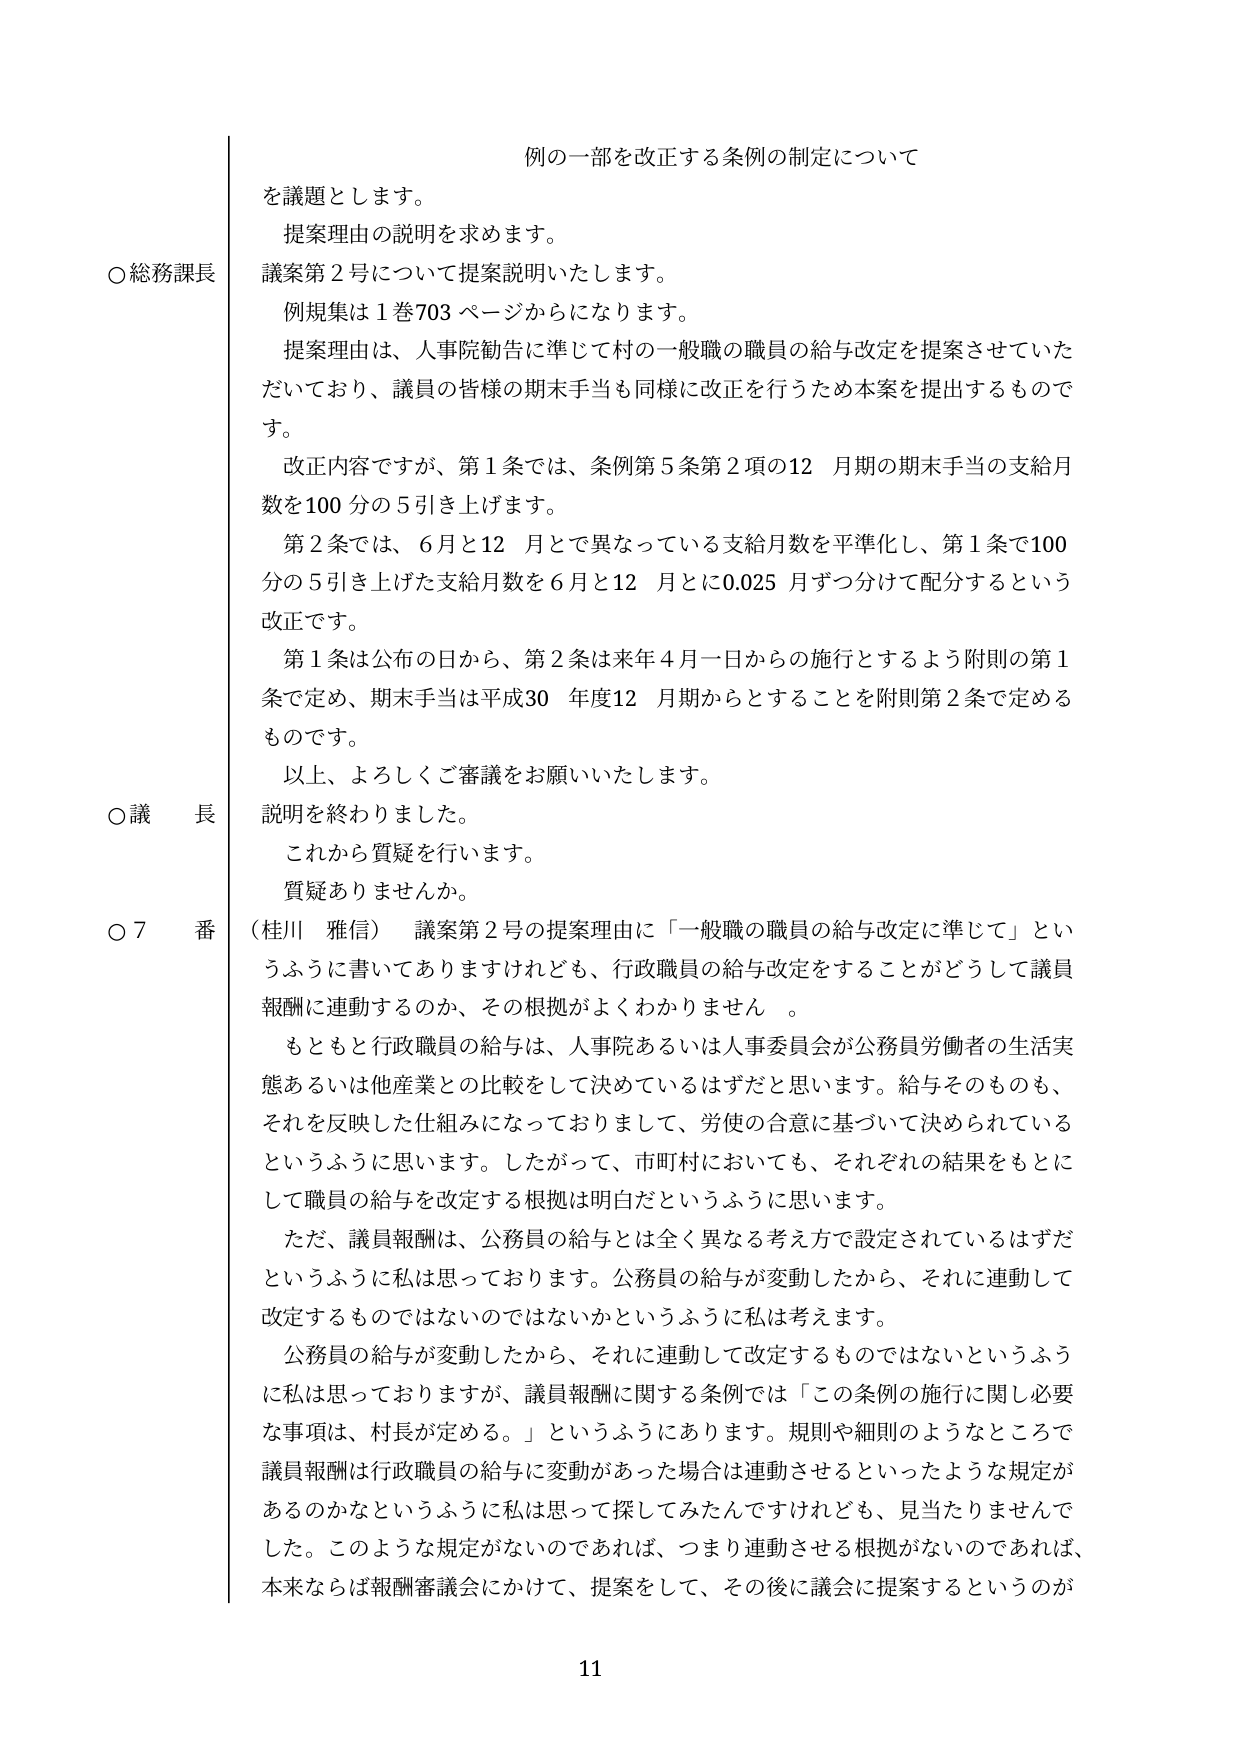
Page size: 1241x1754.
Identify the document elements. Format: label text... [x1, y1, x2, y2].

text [239, 1335, 1074, 1605]
text 質疑ありませんか。 [239, 871, 1074, 910]
text ただ、議員報酬は、公務員の給与とは全く異なる考え方で設定されているはずだというふうに私は思っております。公務員の給与が変動したから、それに連動して改定するものではないのではないかというふうに私は考えます。 [239, 1219, 1074, 1335]
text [261, 137, 1074, 175]
text 第１条は公布の日から、第２条は来年４月一日からの施行とするよう附則の第１条で定め、期末手当は平成30年度12月期からとすることを附則第２条で定めるものです。 [239, 639, 1074, 755]
text これから質疑を行います。 [239, 832, 1074, 871]
text ○総務課長 議案第２号について提案説明いたします。 [230, 253, 1074, 291]
text 提案理由の説明を求めます。 [239, 214, 1074, 253]
text ○７ 番 （桂川 雅信） 議案第２号の提案理由に「一般職の職員の給与改定に準じて」というふうに書いてありますけれども、行政職員の給与改定をすることがどうして議員報酬に連動するのか、その根拠がよくわかりません。 [107, 910, 228, 1026]
text ○議 長 説明を終わりました。 [230, 794, 1074, 832]
text 第２条では、６月と12月とで異なっている支給月数を平準化し、第１条で100分の５引き上げた支給月数を６月と12月とに0.025月ずつ分けて配分するという改正です。 [239, 523, 1074, 639]
text ○総務課長 議案第２号について提案説明いたします。 [107, 253, 228, 291]
text 例規集は１巻703ページからになります。 [239, 291, 1074, 330]
text もともと行政職員の給与は、人事院あるいは人事委員会が公務員労働者の生活実態あるいは他産業との比較をして決めているはずだと思います。給与そのものも、それを反映した仕組みになっておりまして、労使の合意に基づいて決められているというふうに思います。したがって、市町村においても、それぞれの結果をもとにして職員の給与を改定する根拠は明白だというふうに思います。 [239, 1026, 1074, 1219]
text 以上、よろしくご審議をお願いいたします。 [239, 755, 1074, 794]
text を議題とします。 [239, 175, 1074, 214]
text 改正内容ですが、第１条では、条例第５条第２項の12月期の期末手当の支給月数を100分の５引き上げます。 [239, 446, 1074, 523]
text ○７ 番 （桂川 雅信） 議案第２号の提案理由に「一般職の職員の給与改定に準じて」というふうに書いてありますけれども、行政職員の給与改定をすることがどうして議員報酬に連動するのか、その根拠がよくわかりません。 [230, 910, 1074, 1026]
text 提案理由は、人事院勧告に準じて村の一般職の職員の給与改定を提案させていただいており、議員の皆様の期末手当も同様に改正を行うため本案を提出するものです。 [239, 330, 1074, 446]
text ○議 長 説明を終わりました。 [107, 794, 228, 832]
